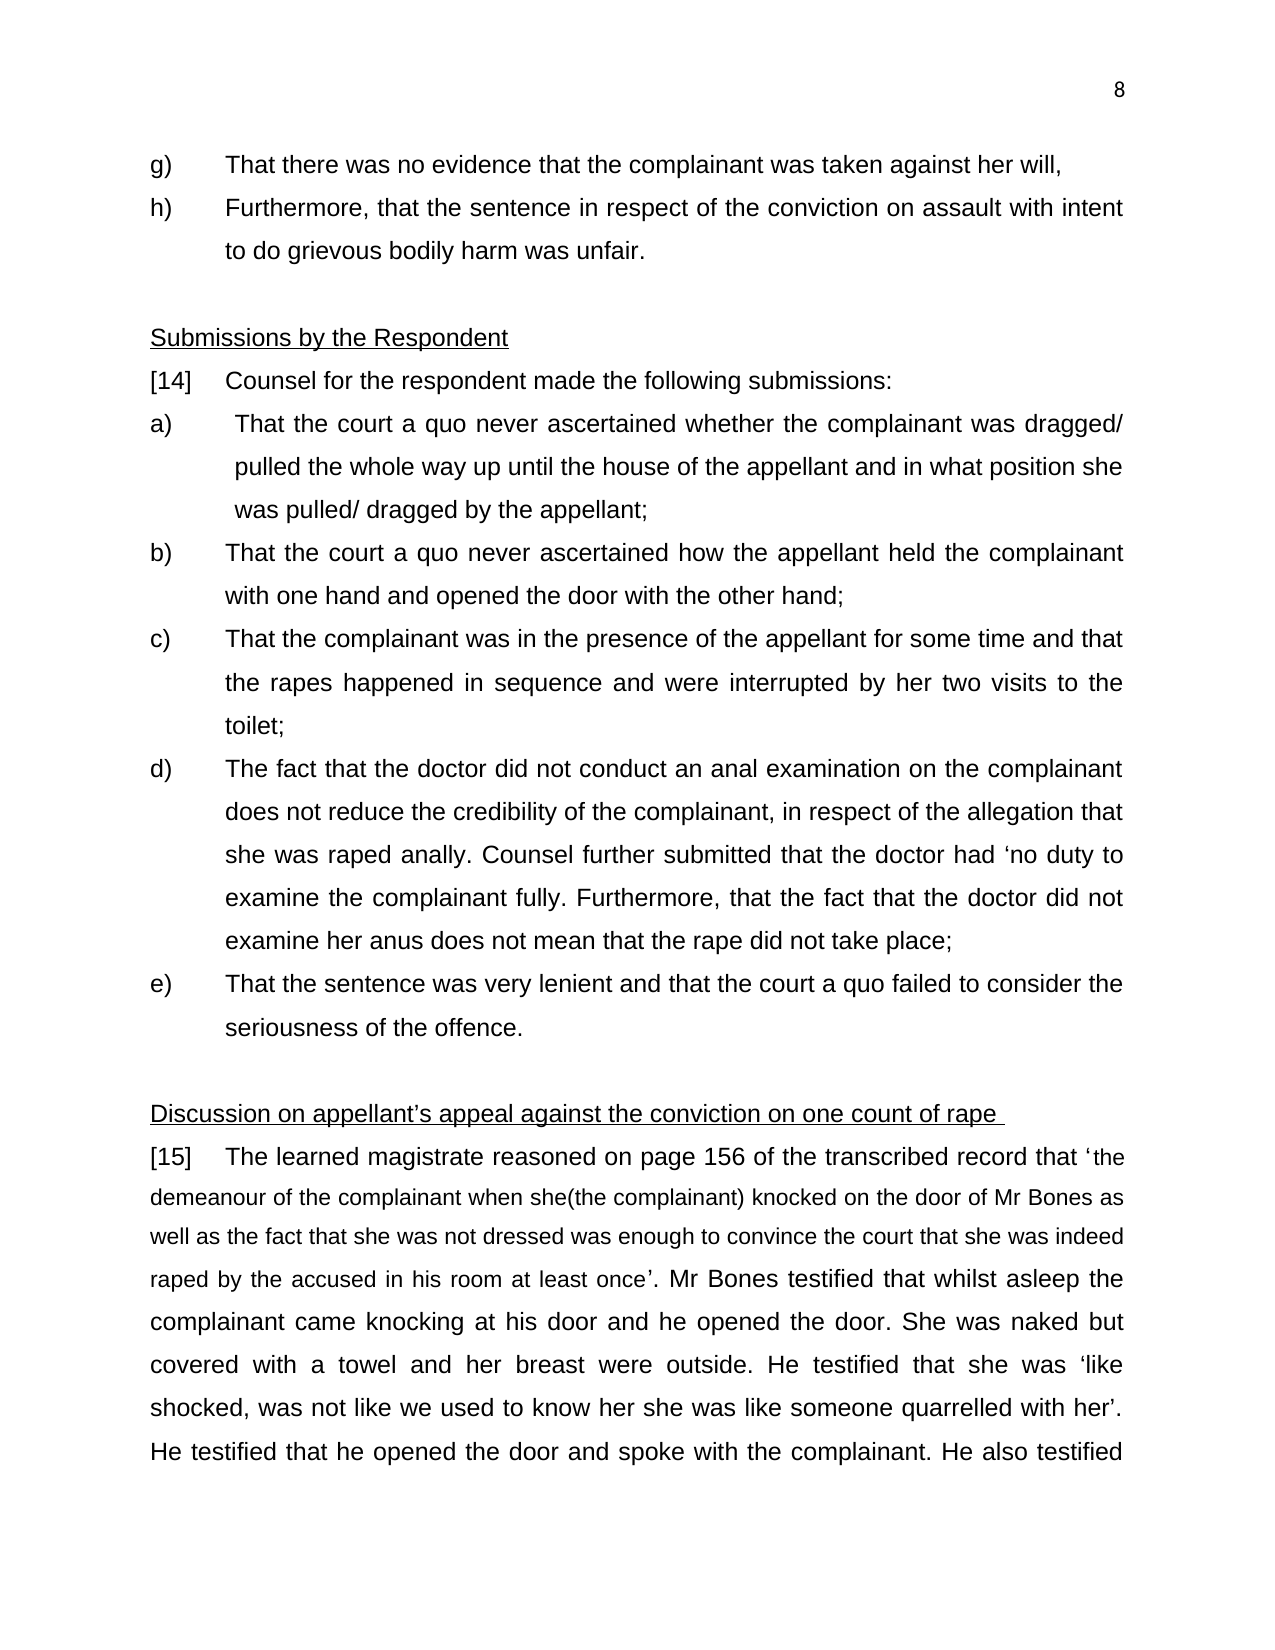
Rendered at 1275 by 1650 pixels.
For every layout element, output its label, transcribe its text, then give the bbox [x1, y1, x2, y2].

text Discussion on appellant’s appeal against the conviction on one count of rape [150, 1099, 1125, 1127]
text e) That the sentence was very lenient and that the court a quo failed to consider the seriousness of the offence. [150, 969, 1125, 1041]
text d) The fact that the doctor did not conduct an anal examination on the complainant does not reduce the credibility of the complainant, in respect of the allegation that she was raped anally. Counsel further submitted that the doctor had ‘no duty to examine the complainant fully. Furthermore, that the fact that the doctor did not examine her anus does not mean that the rape did not take place; [150, 754, 1125, 955]
text g) That there was no evidence that the complainant was taken against her will, [150, 150, 1125, 179]
text b) That the court a quo never ascertained how the appellant held the complainant with one hand and opened the door with the other hand; [150, 538, 1125, 610]
text Submissions by the Respondent [150, 322, 1125, 351]
text a) That the court a quo never ascertained whether the complainant was dragged/ pulled the whole way up until the house of the appellant and in what position she was pulled/ dragged by the appellant; [150, 409, 1125, 524]
text c) That the complainant was in the presence of the appellant for some time and that the rapes happened in sequence and were interrupted by her two visits to the toilet; [150, 624, 1125, 739]
text [14] Counsel for the respondent made the following submissions: [150, 366, 1125, 394]
text h) Furthermore, that the sentence in respect of the conviction on assault with intent to do grievous bodily harm was unfair. [150, 193, 1125, 265]
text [150, 1142, 1125, 1465]
